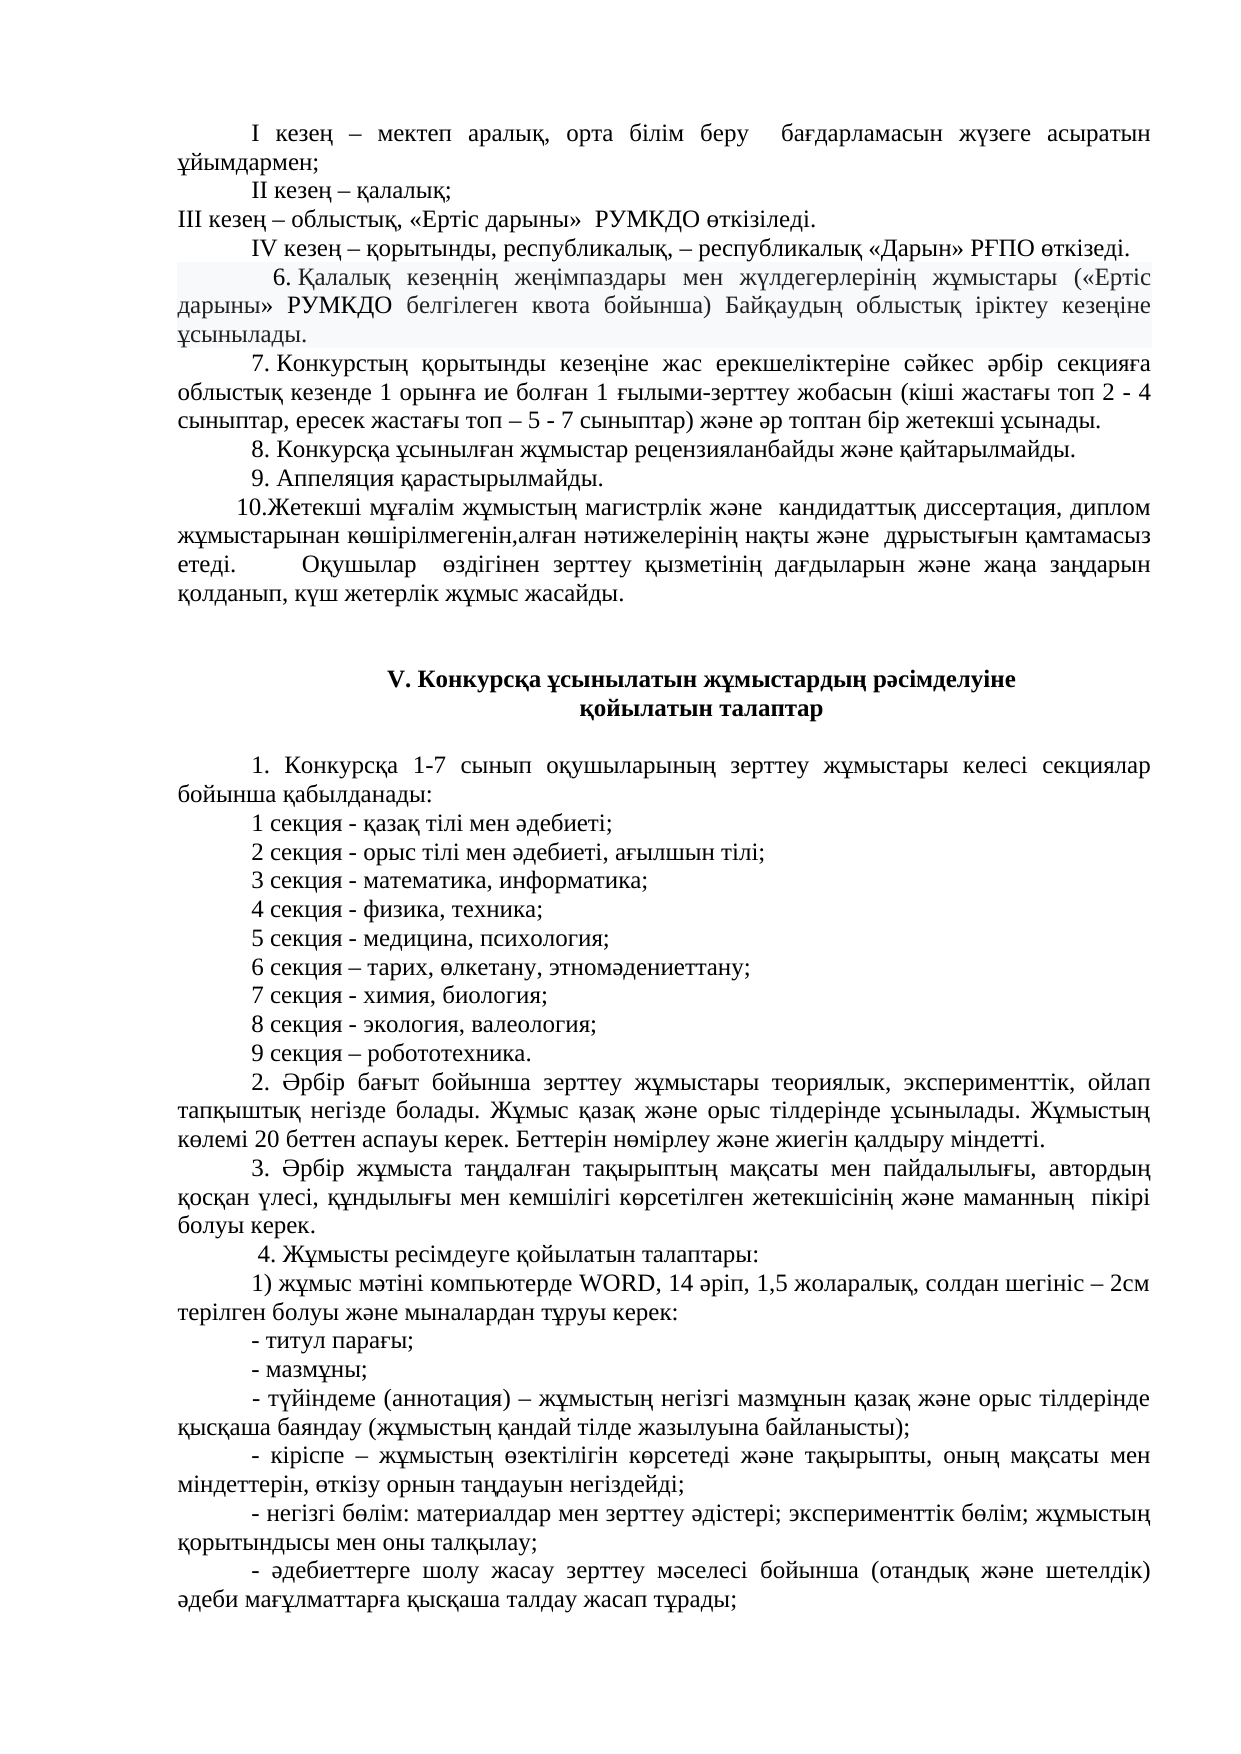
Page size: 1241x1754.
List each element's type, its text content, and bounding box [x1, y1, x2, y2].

text III кезең – облыстық, «Ертiс дарыны» РУМКДО өткізіледі. [177, 204, 1152, 233]
text 3 секция - математика, информатика; [177, 866, 1152, 894]
text - негізгі бөлім: материалдар мен зерттеу әдістері; эксперименттік бөлім; жұмыстың қорытындысы мен оны талқылау; [177, 1498, 1152, 1556]
text қойылатын талаптар [177, 693, 1152, 722]
text - мазмұны; [177, 1354, 1152, 1383]
text 10.Жетекші мұғалім жұмыстың магистрлік және кандидаттық диссертация, диплом жұмыстарынан көшірілмегенін,алған нәтижелерінің нақты және дұрыстығын қамтамасыз етеді. Оқушылар өздігінен зерттеу қызметінің дағдыларын және жаңа заңдарын қолданып, күш жетерлік жұмыс жасайды. [177, 492, 1152, 607]
text 4. Жұмысты ресімдеуге қойылатын талаптары: [177, 1239, 1152, 1268]
text 9. Аппеляция қарастырылмайды. [177, 463, 1152, 492]
text 2 секция - орыс тілі мен әдебиеті, ағылшын тілі; [177, 837, 1152, 866]
text 3. Әрбір жұмыста таңдалған тақырыптың мақсаты мен пайдалылығы, автордың қосқан үлесі, құндылығы мен кемшілігі көрсетілген жетекшісінің және маманның пікірі болуы керек. [177, 1153, 1152, 1239]
text 5 секция - медицина, психология; [177, 923, 1152, 952]
text - әдебиеттерге шолу жасау зерттеу мәселесі бойынша (отандық және шетелдік) әдеби мағұлматтарға қысқаша талдау жасап тұрады; [177, 1556, 1152, 1613]
text 8. Конкурсқа ұсынылған жұмыстар рецензияланбайды және қайтарылмайды. [177, 434, 1152, 463]
text 6. Қалалық кезеңнің жеңімпаздары мен жүлдегерлерінің жұмыстары («Ертіс дарыны» РУМКДО белгілеген квота бойынша) Байқаудың облыстық іріктеу кезеңіне ұсынылады. [177, 262, 1152, 348]
text II кезең – қалалық; [177, 176, 1152, 204]
text - кіріспе – жұмыстың өзектілігін көрсетеді және тақырыпты, оның мақсаты мен міндеттерін, өткізу орнын таңдауын негіздейді; [177, 1441, 1152, 1498]
text V. Конкурсқа ұсынылатын жұмыстардың рәсімделуіне [177, 664, 1152, 693]
text 6 секция – тарих, өлкетану, этномәдениеттану; [177, 952, 1152, 981]
text 1 секция - қазақ тілі мен әдебиеті; [177, 808, 1152, 837]
text 9 секция – робототехника. [177, 1038, 1152, 1067]
text 7. Конкурстың қорытынды кезеңіне жас ерекшеліктеріне сәйкес әрбір секцияға облыстық кезенде 1 орынға ие болған 1 ғылыми-зерттеу жобасын (кіші жастағы топ 2 - 4 сыныптар, ересек жастағы топ – 5 - 7 сыныптар) және әр топтан бір жетекші ұсынады. [177, 348, 1152, 434]
text 7 секция - химия, биология; [177, 981, 1152, 1009]
text - титул парағы; [177, 1326, 1152, 1354]
text 8 секция - экология, валеология; [177, 1009, 1152, 1038]
text 4 секция - физика, техника; [177, 894, 1152, 923]
text 2. Әрбір бағыт бойынша зерттеу жұмыстары теориялык, эксперименттік, ойлап тапқыштық негізде болады. Жұмыс қазақ және орыс тілдерінде ұсынылады. Жұмыстың көлемі 20 беттен аспауы керек. Беттерін нөмірлеу және жиегін қалдыру міндетті. [177, 1067, 1152, 1153]
text 1) жұмыс мәтіні компьютерде WORD, 14 әріп, 1,5 жоларалық, солдан шегініс – 2см терілген болуы және мыналардан тұруы керек: [177, 1268, 1152, 1326]
text - түйіндеме (аннотация) – жұмыстың негізгі мазмұнын қазақ және орыс тілдерінде қысқаша баяндау (жұмыстың қандай тілде жазылуына байланысты); [177, 1383, 1152, 1441]
text 1. Конкурсқа 1-7 сынып оқушыларының зерттеу жұмыстары келесі секциялар бойынша қабылданады: [177, 751, 1152, 808]
text I кезең – мектеп аралық, орта білім беру бағдарламасын жүзеге асыратын ұйымдармен; [177, 118, 1152, 176]
text IV кезең – қорытынды, республикалық, – республикалық «Дарын» РҒПО өткізеді. [177, 233, 1152, 262]
